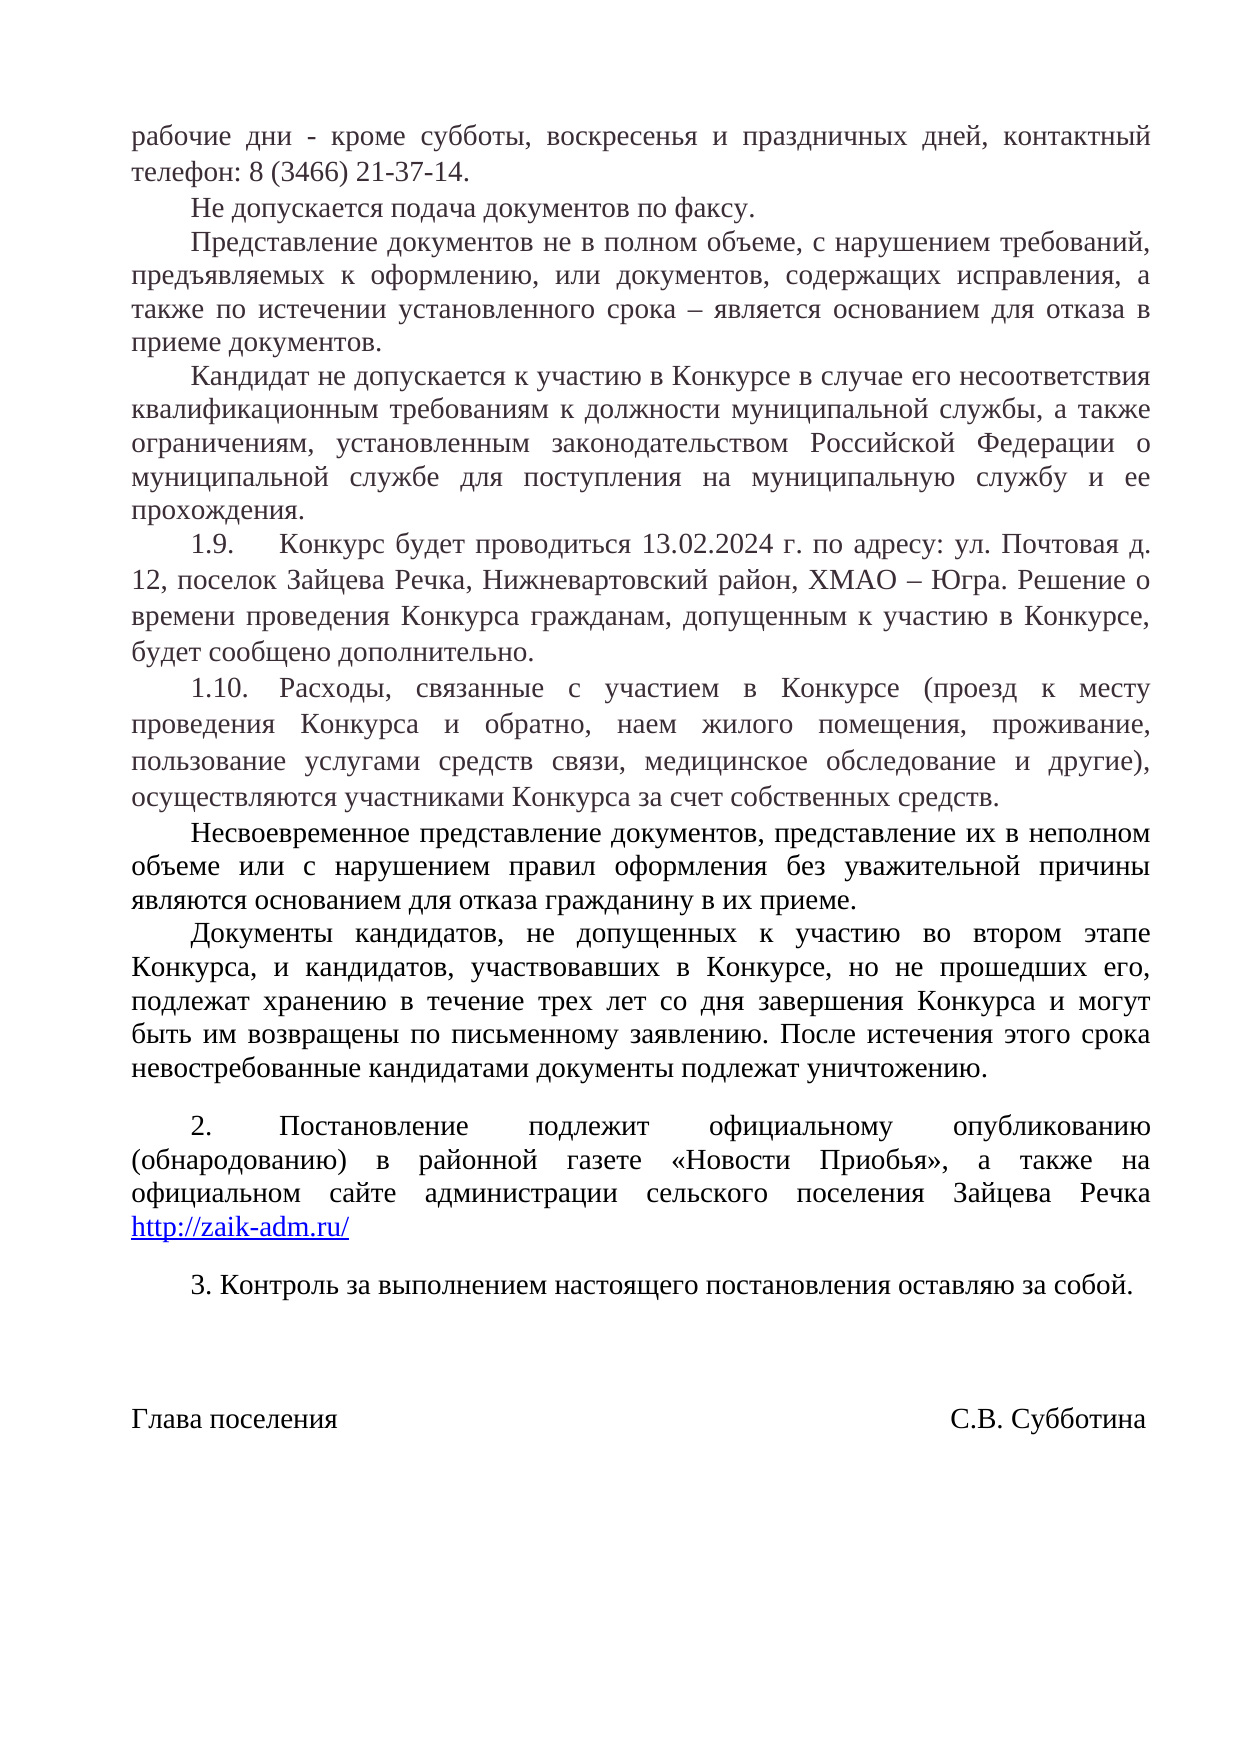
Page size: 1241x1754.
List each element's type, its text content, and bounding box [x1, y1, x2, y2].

list Постановление подлежит официальному опубликованию (обнародованию) в районной газете «Новости Приобья», а также на официальном сайте администрации сельского поселения Зайцева Речка http://zaik-adm.ru/ [131, 1108, 1152, 1242]
text Несвоевременное представление документов, представление их в неполном объеме или с нарушением правил оформления без уважительной причины являются основанием для отказа гражданину в их приеме. [131, 815, 1152, 916]
text Глава поселения С.В. Субботина [131, 1401, 1152, 1434]
text Документы кандидатов, не допущенных к участию во втором этапе Конкурса, и кандидатов, участвовавших в Конкурсе, но не прошедших его, подлежат хранению в течение трех лет со дня завершения Конкурса и могут быть им возвращены по письменному заявлению. После истечения этого срока невостребованные кандидатами документы подлежат уничтожению. [131, 916, 1152, 1083]
text Представление документов не в полном объеме, с нарушением требований, предъявляемых к оформлению, или документов, содержащих исправления, а также по истечении установленного срока – является основанием для отказа в приеме документов. [131, 224, 1152, 358]
text 3. Контроль за выполнением настоящего постановления оставляю за собой. [131, 1267, 1152, 1301]
list Конкурс будет проводиться 13.02.2024 г. по адресу: ул. Почтовая д. 12, поселок Зайцева Речка, Нижневартовский район, ХМАО – Югра. Решение о времени проведения Конкурса гражданам, допущенным к участию в Конкурсе, будет сообщено дополнительно. [131, 526, 1152, 668]
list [131, 118, 1152, 188]
text Не допускается подача документов по факсу. [131, 190, 1152, 224]
text Кандидат не допускается к участию в Конкурсе в случае его несоответствия квалификационным требованиям к должности муниципальной службы, а также ограничениям, установленным законодательством Российской Федерации о муниципальной службе для поступления на муниципальную службу и ее прохождения. [131, 358, 1152, 526]
list Расходы, связанные с участием в Конкурсе (проезд к месту проведения Конкурса и обратно, наем жилого помещения, проживание, пользование услугами средств связи, медицинское обследование и другие), осуществляются участниками Конкурса за счет собственных средств. [131, 670, 1152, 812]
